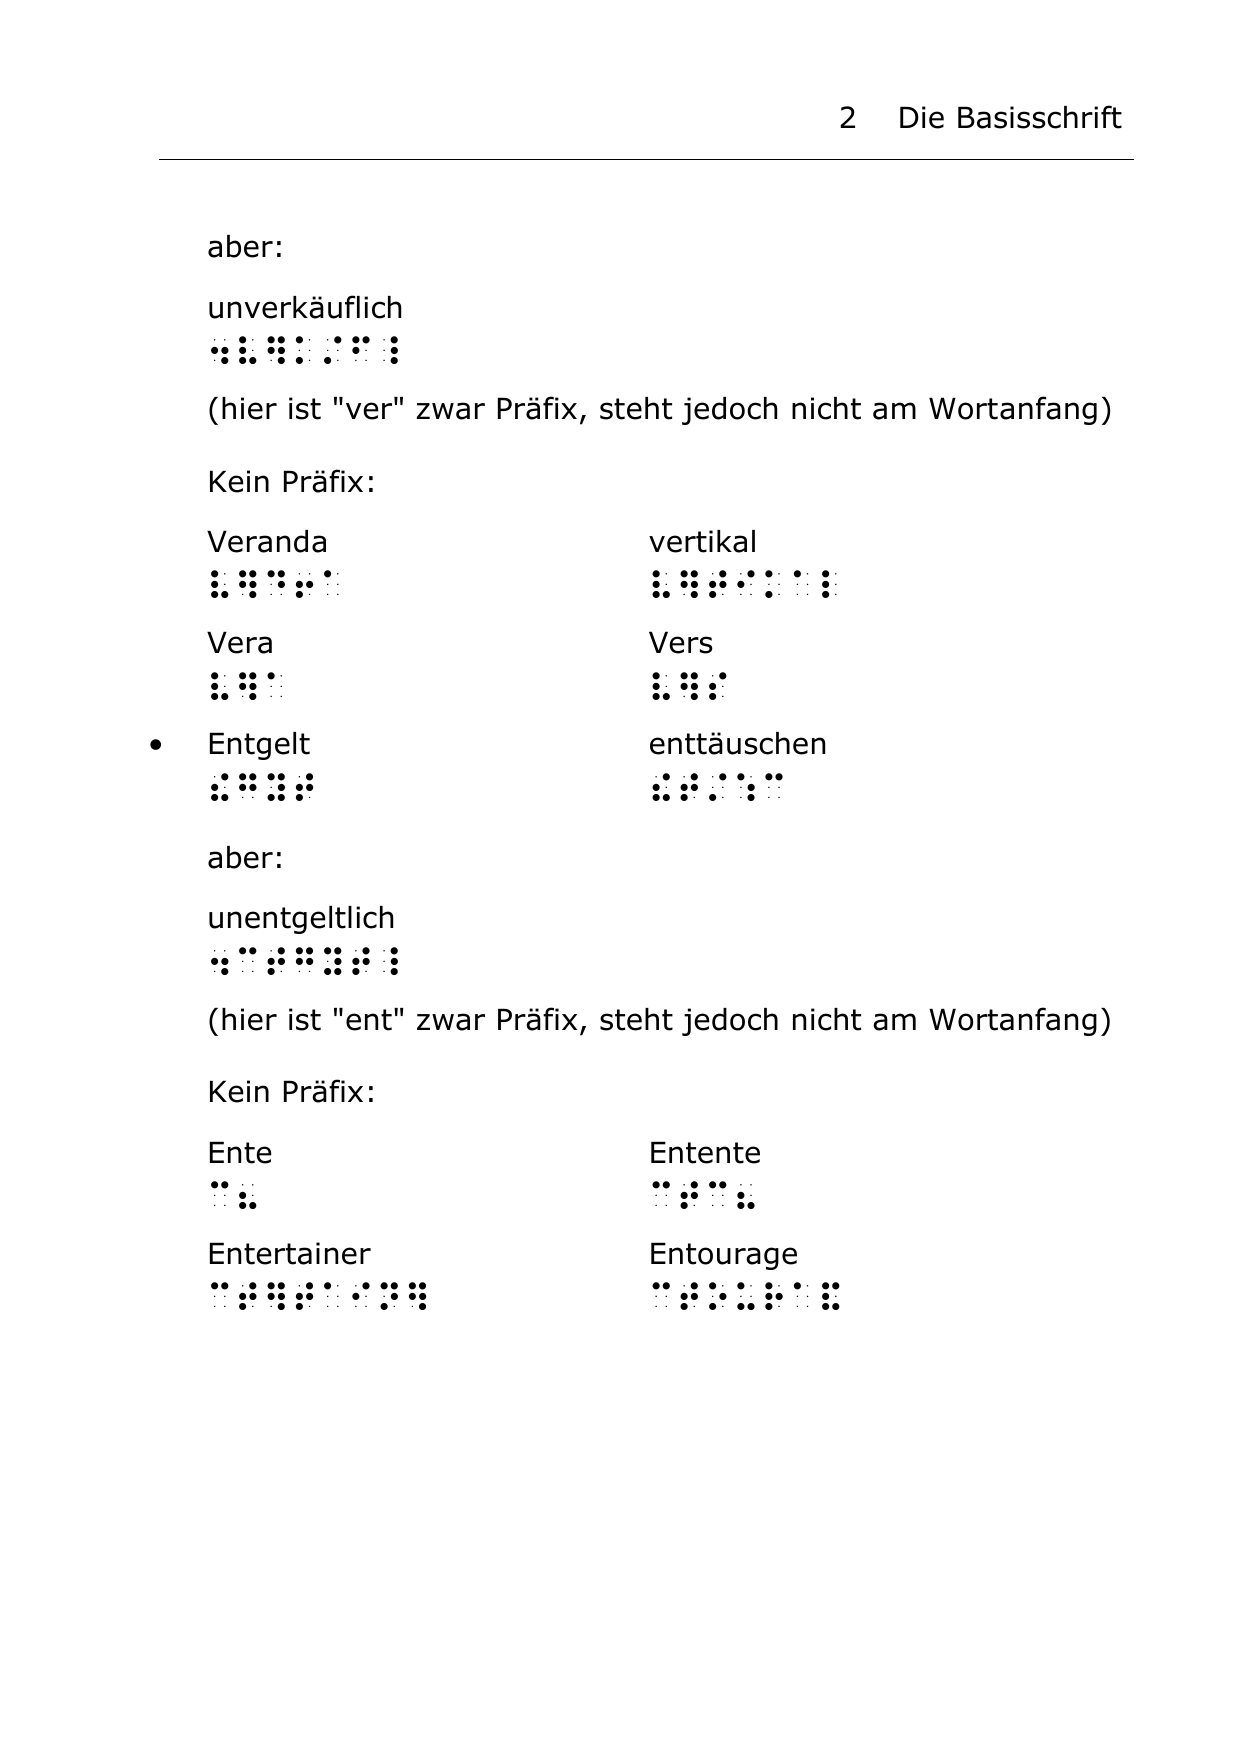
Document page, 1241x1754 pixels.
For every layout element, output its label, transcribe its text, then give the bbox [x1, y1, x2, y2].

text ⠉⠞⠉⠦ [648, 1182, 1122, 1210]
text vertikal [648, 523, 1122, 558]
text aber: [207, 228, 1122, 264]
text Kein Präfix: [207, 1073, 1122, 1109]
text Vera [207, 624, 574, 660]
text Veranda [207, 523, 574, 558]
text ⠧⠻⠞⠊⠅⠁⠇ [648, 571, 1122, 599]
text (hier ist "ent" zwar Präfix, steht jedoch nicht am Wortanfang) [207, 1001, 1122, 1036]
text unverkäuflich [207, 289, 1122, 324]
text ⠮⠛⠽⠞ [207, 773, 574, 802]
text ⠉⠞⠻⠞⠁⠊⠝⠻ [207, 1283, 574, 1311]
text Kein Präfix: [207, 463, 1122, 498]
text enttäuschen [648, 725, 1122, 761]
text aber: [207, 839, 1122, 874]
text Vers [648, 624, 1122, 660]
text ⠉⠞⠕⠥⠗⠁⠯ [648, 1283, 1122, 1311]
text ⠉⠦ [207, 1182, 574, 1210]
text ⠲⠉⠞⠛⠽⠞⠸ [207, 947, 1122, 976]
text unentgeltlich [207, 899, 1122, 935]
text ⠧⠻⠎ [648, 672, 1122, 700]
text • Entgelt [148, 725, 574, 761]
text ⠧⠻⠙⠖⠁ [207, 571, 574, 599]
text (hier ist "ver" zwar Präfix, steht jedoch nicht am Wortanfang) [207, 390, 1122, 425]
text ⠧⠻⠁ [207, 672, 574, 700]
text ⠮⠞⠌⠱⠉ [648, 773, 1122, 802]
text ⠲⠧⠻⠅⠌⠋⠸ [207, 337, 1122, 365]
text Entourage [648, 1235, 1122, 1271]
text Entente [648, 1134, 1122, 1169]
text Entertainer [207, 1235, 574, 1271]
text Ente [207, 1134, 574, 1169]
